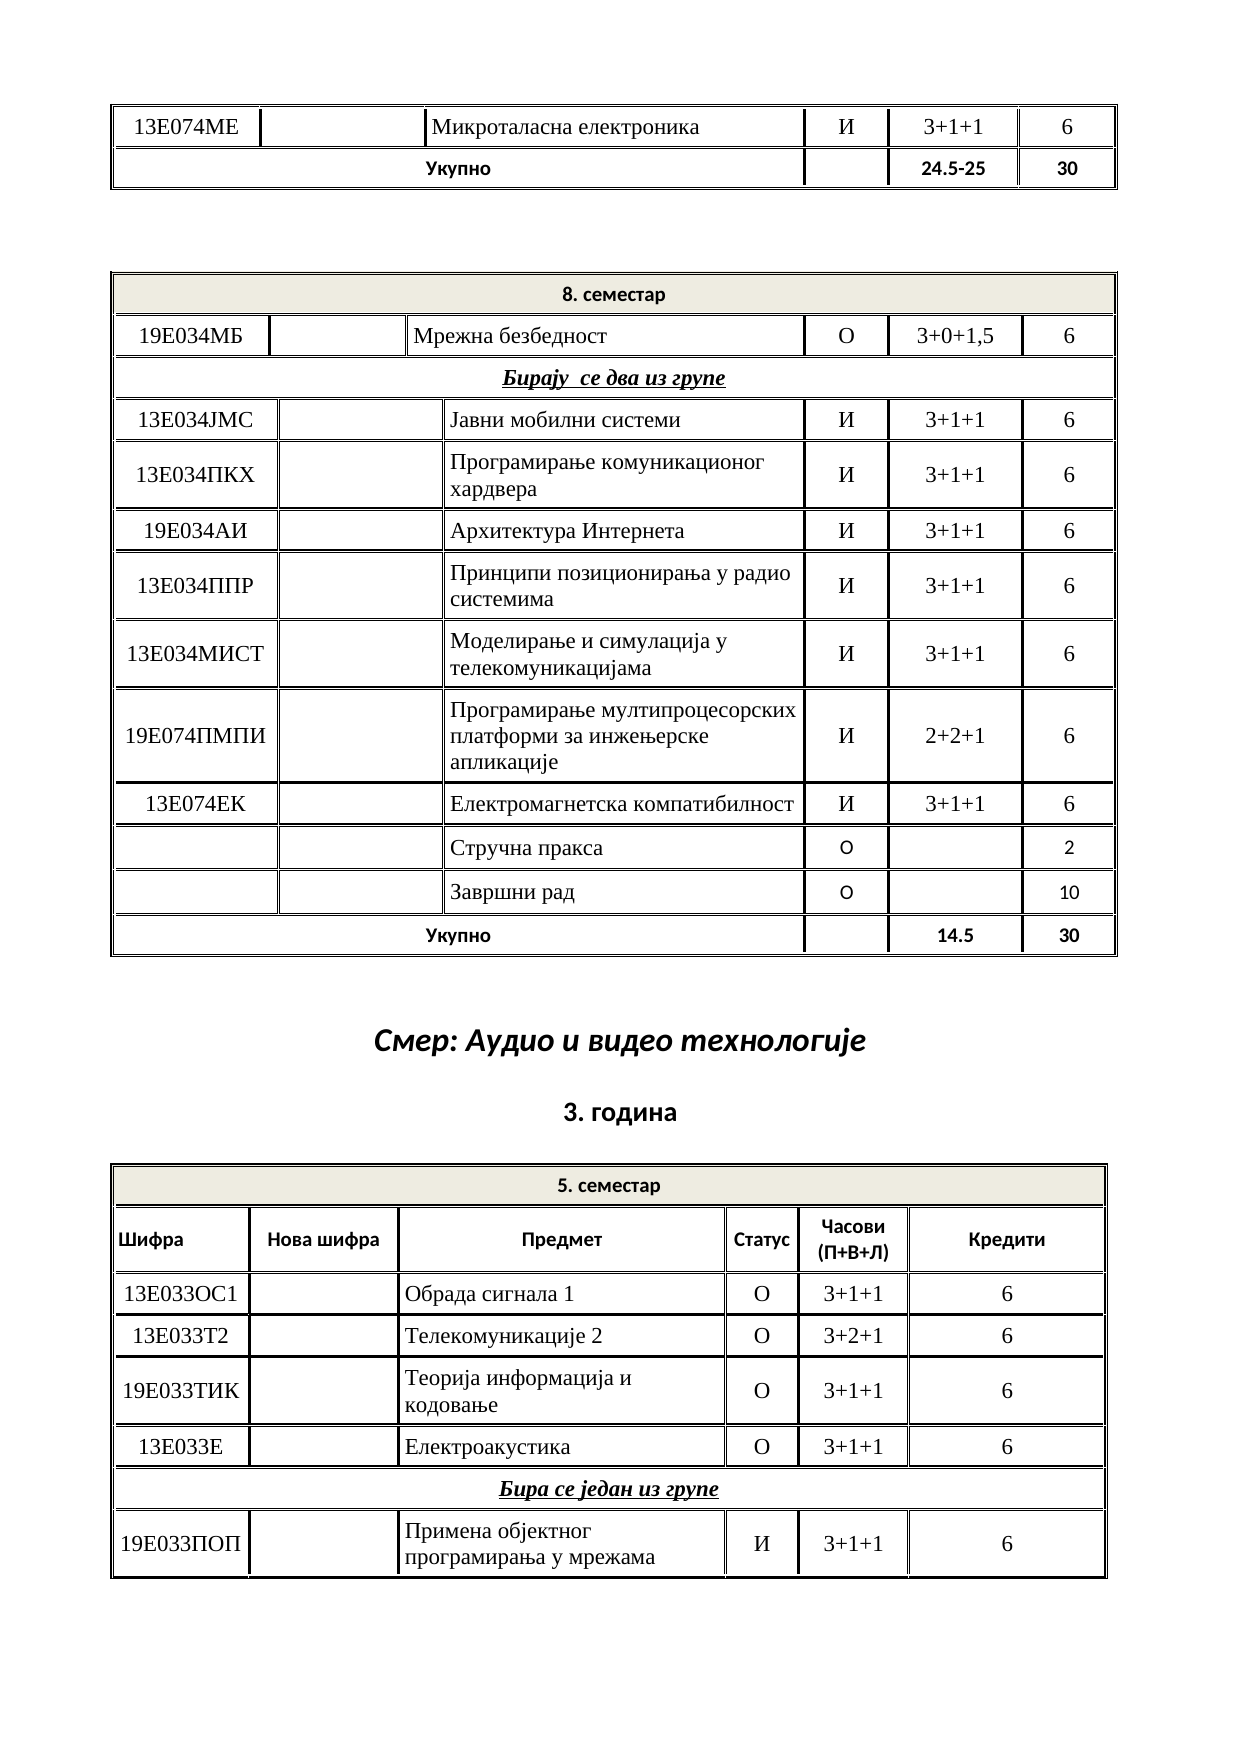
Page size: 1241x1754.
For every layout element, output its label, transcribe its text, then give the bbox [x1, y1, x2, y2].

table_cell [280, 621, 442, 686]
table_header 8. семестар [114, 275, 1114, 312]
table_cell 3+1+1 [890, 511, 1021, 549]
table_cell 6 [910, 1313, 1106, 1355]
table_cell 30 [1022, 913, 1115, 953]
table_cell О [806, 827, 887, 868]
table_cell 3+1+1 [800, 1274, 907, 1313]
table_cell 6 [1024, 686, 1115, 781]
table_cell 3+1+1 [890, 400, 1021, 439]
table_cell 3+1+1 [798, 1511, 908, 1576]
table_cell Часови (П+В+Л) [800, 1208, 907, 1271]
table_cell [280, 827, 442, 868]
table_cell 3+1+1 [890, 621, 1021, 686]
table_cell Нова шифра [251, 1208, 397, 1271]
table_cell И [806, 784, 887, 823]
table_cell 19Е074ПМПИ [114, 686, 277, 781]
table_cell 13Е033Т2 [112, 1313, 248, 1355]
table_cell [280, 553, 442, 618]
table_cell 6 [1022, 618, 1116, 686]
table_cell О [806, 316, 887, 354]
table_cell 3+2+1 [800, 1316, 907, 1355]
table_cell 6 [1019, 107, 1114, 146]
table_cell [280, 442, 442, 507]
table_cell Кредити [910, 1204, 1105, 1271]
table_cell Бирају се два из групе [114, 355, 1115, 397]
table_cell 2+2+1 [890, 690, 1021, 781]
table_cell И [804, 107, 888, 146]
table_cell 6 [910, 1423, 1105, 1465]
table_cell О [806, 871, 887, 912]
table_cell Статус [727, 1208, 797, 1271]
table_cell 13Е074МЕ [114, 105, 260, 146]
table_cell Архитектура Интернета [445, 511, 803, 549]
table_cell Теорија информација и кодовање [400, 1358, 724, 1423]
table_cell 13Е033ОС1 [112, 1271, 249, 1313]
table_cell 6 [910, 1355, 1104, 1423]
table_cell О [727, 1427, 797, 1465]
table_cell [280, 690, 442, 781]
table_cell [280, 871, 442, 912]
table_cell 19Е033ТИК [114, 1355, 248, 1423]
table_cell И [806, 400, 887, 439]
text Смер: Аудио и видео технологије [118, 1019, 1122, 1060]
table_header 5. семестар [114, 1167, 1104, 1204]
table_cell 13Е074ЕК [114, 781, 277, 823]
table_cell [114, 823, 277, 868]
table_cell [251, 1427, 397, 1465]
table_cell [112, 868, 278, 912]
table_cell [251, 1358, 397, 1423]
table_cell 3+1+1 [888, 107, 1018, 146]
table_cell 13Е033Е [114, 1423, 248, 1465]
table_cell 19Е033ПОП [114, 1508, 249, 1576]
table_cell 13Е034ППР [114, 549, 277, 618]
table_cell Укупно [112, 146, 804, 187]
table_cell Мрежна безбедност [408, 316, 803, 354]
table_cell [251, 1274, 397, 1313]
table_cell О [727, 1316, 797, 1355]
table_cell [804, 916, 888, 953]
table_cell Предмет [400, 1208, 724, 1271]
table_cell И [806, 621, 887, 686]
table_cell [271, 316, 405, 354]
table_cell [804, 149, 888, 187]
table_cell Програмирање комуникационог хардвера [445, 442, 803, 507]
table_cell Електроакустика [400, 1427, 724, 1465]
table_cell И [806, 553, 887, 618]
table_cell И [806, 442, 887, 507]
table_cell 13Е034ЈМС [112, 397, 278, 439]
table_cell 3+1+1 [890, 784, 1021, 823]
table_cell Укупно [114, 913, 804, 953]
table_cell 6 [1024, 313, 1115, 354]
table_cell 13Е034МИСТ [112, 618, 278, 686]
table_cell [890, 827, 1021, 868]
table_cell 3+1+1 [890, 553, 1021, 618]
table_cell Примена објектног програмирања у мрежама [398, 1511, 726, 1576]
table_cell [260, 105, 425, 146]
table_cell 2 [1024, 823, 1115, 868]
table_cell 14.5 [888, 916, 1022, 953]
table_cell Микроталасна електроника [425, 107, 804, 146]
table_cell Бира се један из групе [114, 1465, 1105, 1507]
table_cell Програмирање мултипроцесорских платформи за инжењерске апликације [445, 690, 803, 781]
table_cell Стручна пракса [445, 827, 803, 868]
table_cell 3+1+1 [890, 442, 1021, 507]
table_cell Обрада сигнала 1 [400, 1274, 724, 1313]
table_cell О [727, 1274, 797, 1313]
table_cell О [727, 1358, 797, 1423]
table_cell [280, 400, 442, 439]
table_cell 19Е034МБ [114, 313, 268, 354]
table_cell 3+1+1 [800, 1427, 907, 1465]
table_cell Моделирање и симулација у телекомуникацијама [445, 621, 803, 686]
table_cell 6 [1022, 439, 1116, 507]
table_cell [251, 1316, 397, 1355]
table_cell 3+0+1,5 [890, 316, 1021, 354]
table_cell И [806, 690, 887, 781]
table_cell Телекомуникације 2 [400, 1316, 724, 1355]
table_cell [249, 1511, 398, 1576]
table_cell Завршни рад [445, 871, 803, 912]
table_cell 30 [1019, 146, 1116, 187]
table_cell Јавни мобилни системи [445, 400, 803, 439]
table_cell 3+1+1 [800, 1358, 907, 1423]
table_cell 6 [909, 1508, 1105, 1576]
table_cell [280, 784, 442, 823]
table_cell 13Е034ПКХ [112, 439, 278, 507]
table_cell И [806, 511, 887, 549]
table_cell 10 [1022, 868, 1116, 912]
table_cell 6 [1022, 397, 1116, 439]
table_cell 6 [1024, 549, 1115, 618]
text 3. година [118, 1094, 1122, 1129]
table_cell 6 [909, 1271, 1106, 1313]
table_cell [890, 871, 1021, 912]
table_cell 24.5-25 [888, 149, 1018, 187]
table_cell Шифра [114, 1204, 248, 1271]
table_cell 6 [1024, 507, 1115, 549]
table_cell Електромагнетска компатибилност [445, 784, 803, 823]
table_cell И [726, 1511, 798, 1576]
table_cell 19Е034АИ [114, 507, 277, 549]
table_cell [280, 511, 442, 549]
table_cell Принципи позиционирања у радио системима [445, 553, 803, 618]
table_cell 6 [1024, 781, 1114, 823]
